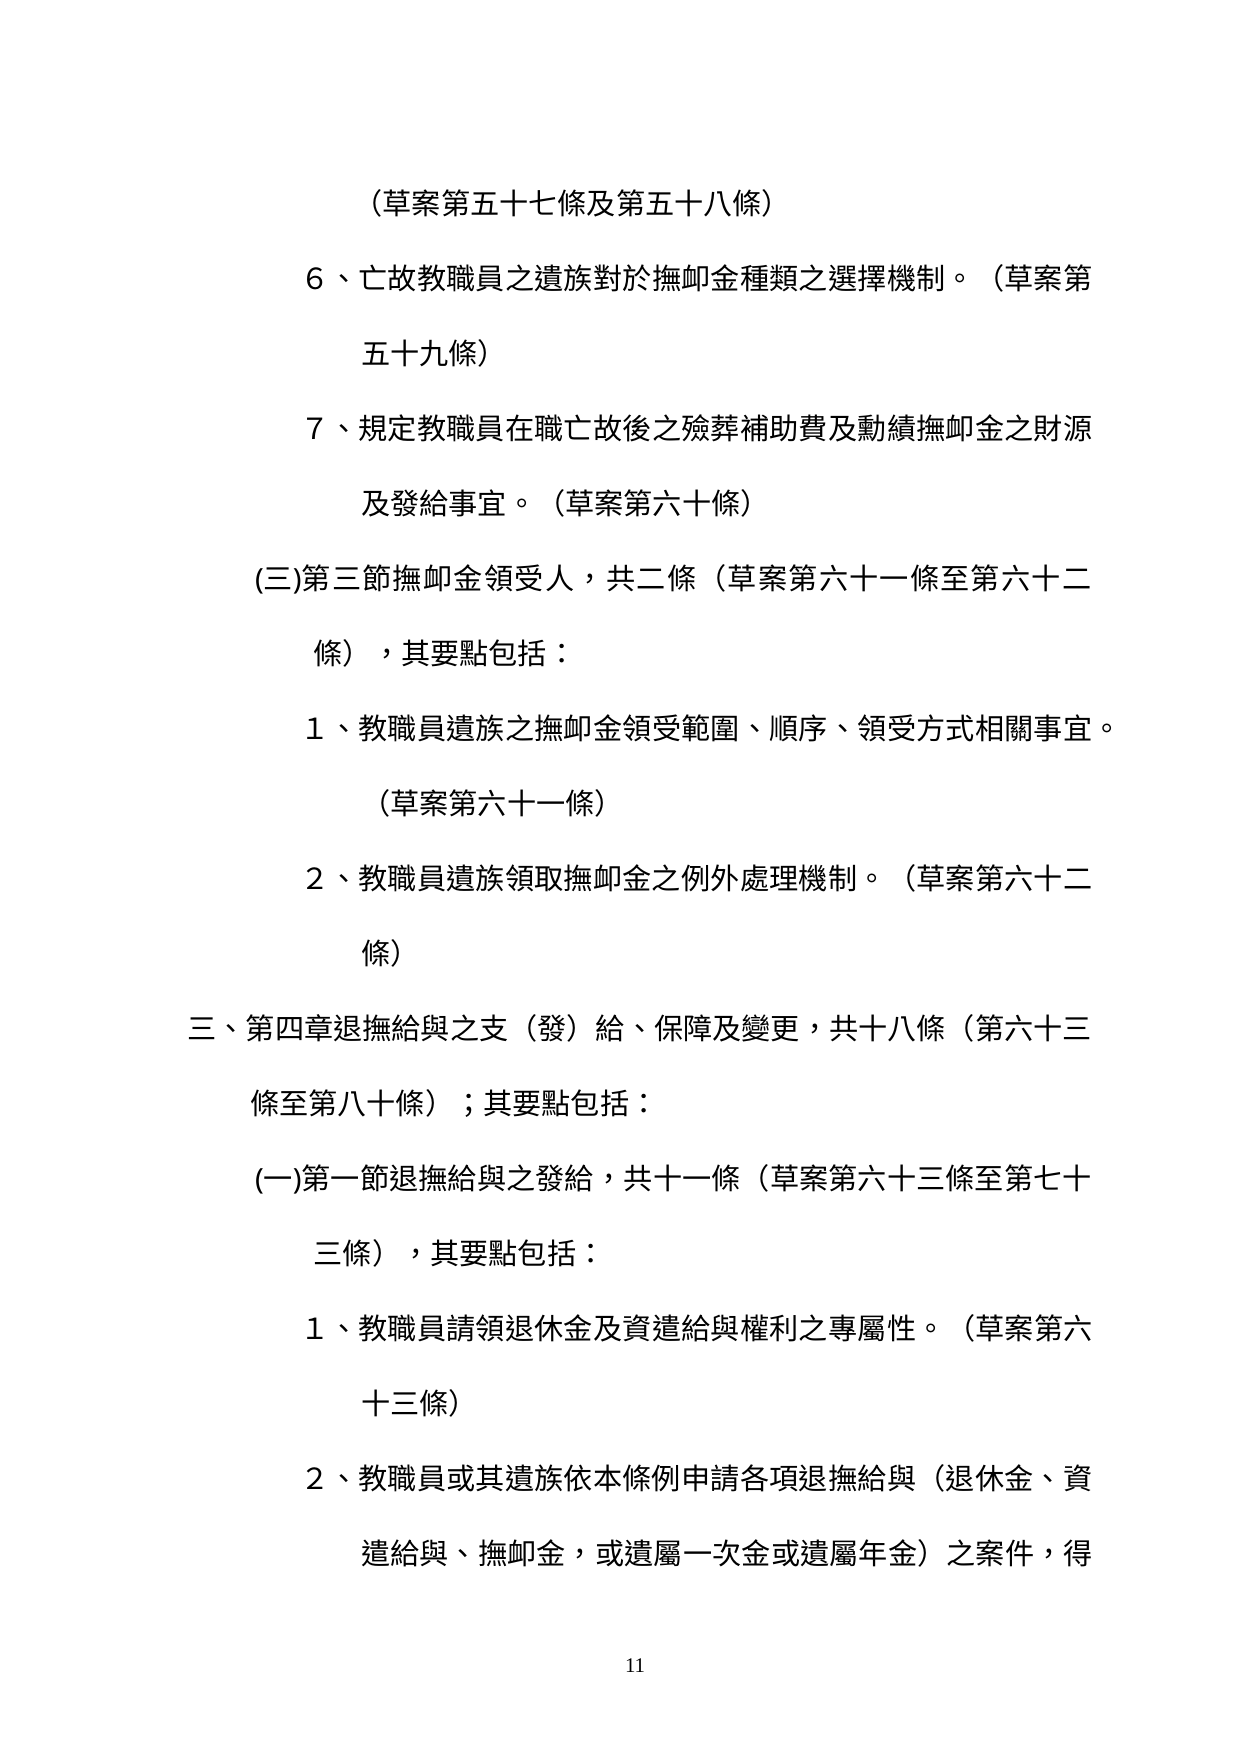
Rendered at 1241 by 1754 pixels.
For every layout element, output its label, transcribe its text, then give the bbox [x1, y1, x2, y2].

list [300, 1439, 1092, 1589]
list 教職員遺族之撫卹金領受範圍、順序、領受方式相關事宜。（草案第六十一條） [300, 689, 1092, 839]
list 教職員遺族領取撫卹金之例外處理機制。（草案第六十二條） [300, 839, 1092, 989]
list 規定教職員在職亡故後之殮葬補助費及勳績撫卹金之財源及發給事宜。（草案第六十條） [300, 389, 1092, 539]
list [295, 164, 1092, 239]
list 亡故教職員之遺族對於撫卹金種類之選擇機制。（草案第五十九條） [300, 239, 1092, 389]
list 第三節撫卹金領受人，共二條（草案第六十一條至第六十二條），其要點包括： [255, 539, 1092, 689]
list 第一節退撫給與之發給，共十一條（草案第六十三條至第七十三條），其要點包括： [255, 1139, 1092, 1289]
list 教職員請領退休金及資遣給與權利之專屬性。（草案第六十三條） [300, 1289, 1092, 1439]
list 第四章退撫給與之支（發）給、保障及變更，共十八條（第六十三條至第八十條）；其要點包括： [187, 989, 1092, 1139]
